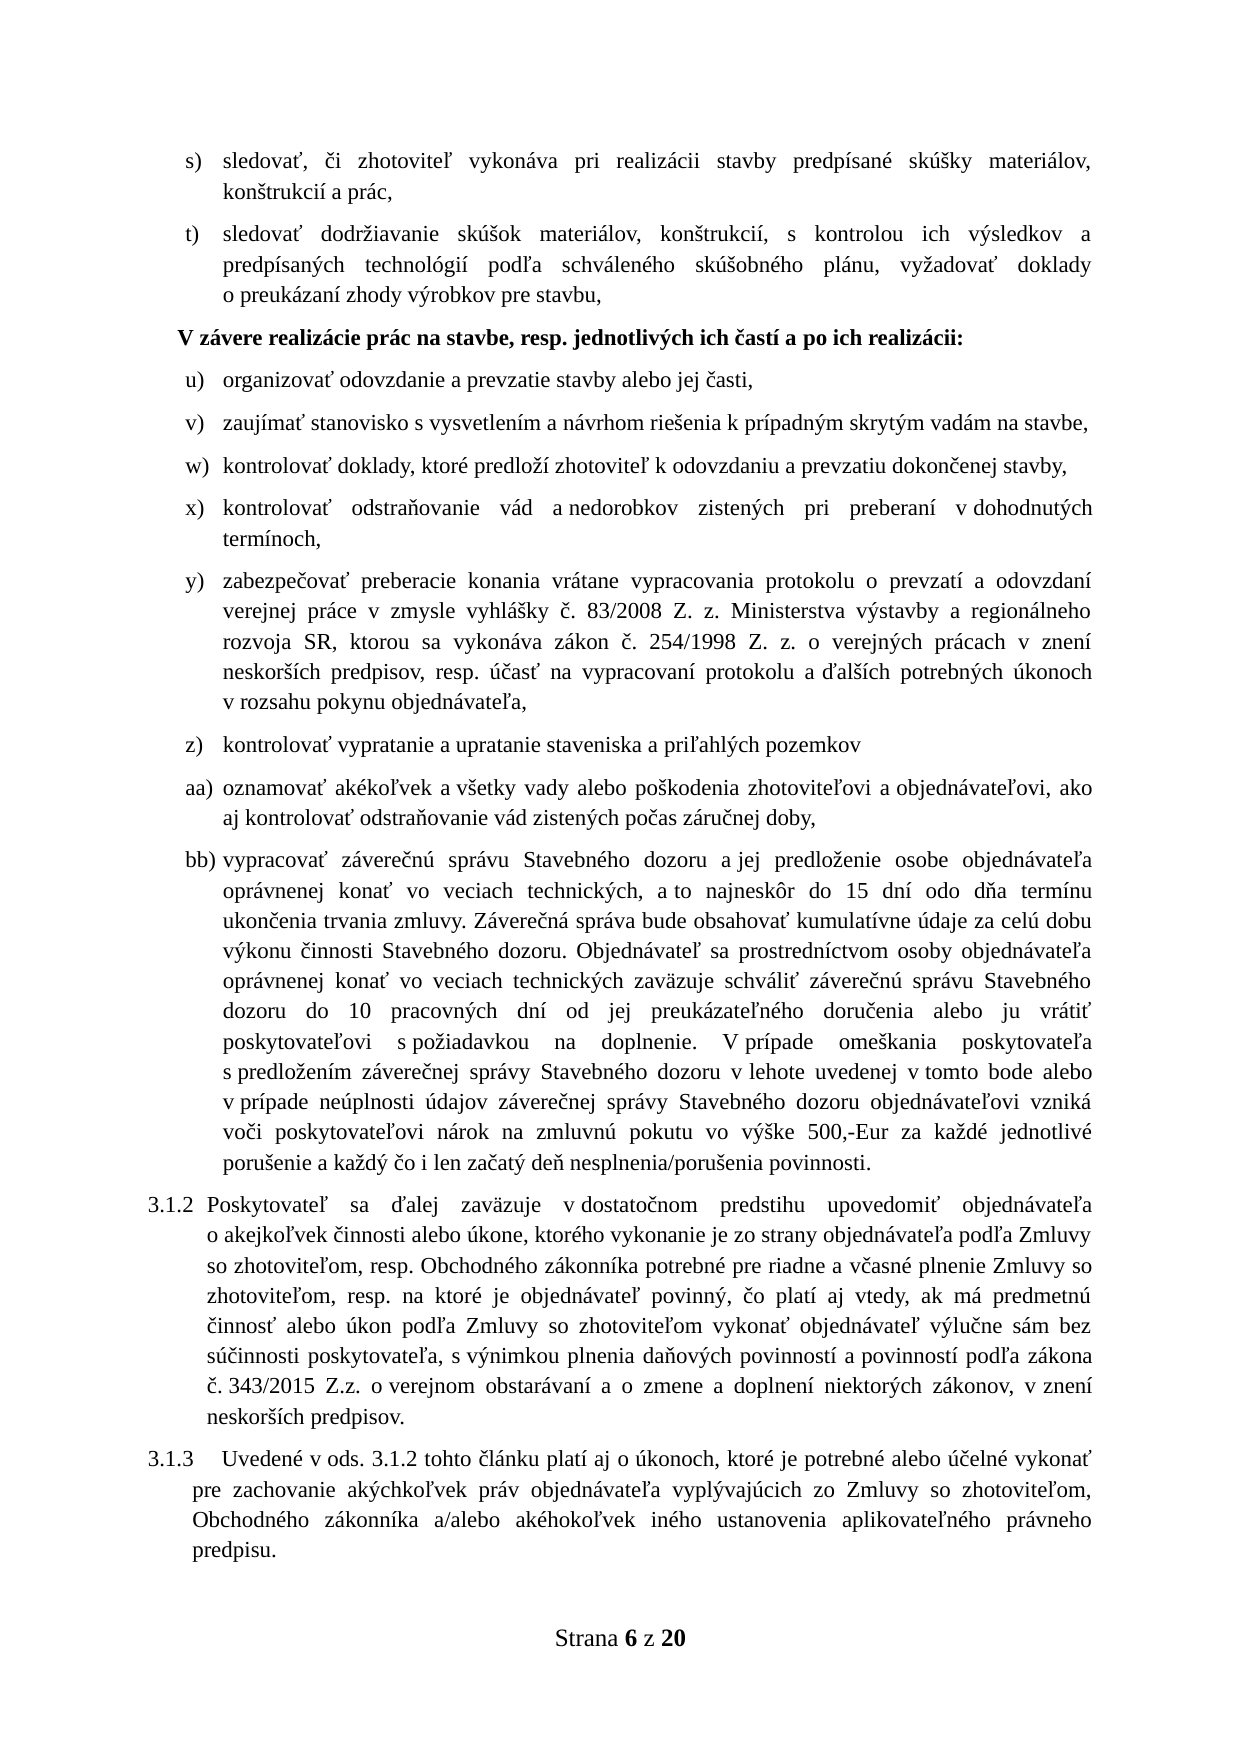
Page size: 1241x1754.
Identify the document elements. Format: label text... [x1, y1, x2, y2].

list zaujímať stanovisko s vysvetlením a návrhom riešenia k prípadným skrytým vadám na stavbe, [185, 409, 1093, 435]
list vypracovať záverečnú správu Stavebného dozoru a jej predloženie osobe objednávateľa oprávnenej konať vo veciach technických, a to najneskôr do 15 dní odo dňa termínu ukončenia trvania zmluvy. Záverečná správa bude obsahovať kumulatívne údaje za celú dobu výkonu činnosti Stavebného dozoru. Objednávateľ sa prostredníctvom osoby objednávateľa oprávnenej konať vo veciach technických zaväzuje schváliť záverečnú správu Stavebného dozoru do 10 pracovných dní od jej preukázateľného doručenia alebo ju vrátiť poskytovateľovi s požiadavkou na doplnenie. V prípade omeškania poskytovateľa s predložením záverečnej správy Stavebného dozoru v lehote uvedenej v tomto bode alebo v prípade neúplnosti údajov záverečnej správy Stavebného dozoru objednávateľovi vzniká voči poskytovateľovi nárok na zmluvnú pokutu vo výške 500,-Eur za každé jednotlivé porušenie a každý čo i len začatý deň nesplnenia/porušenia povinnosti. [185, 847, 1093, 1175]
list organizovať odovzdanie a prevzatie stavby alebo jej časti, [185, 366, 1093, 393]
list Poskytovateľ sa ďalej zaväzuje v dostatočnom predstihu upovedomiť objednávateľa o akejkoľvek činnosti alebo úkone, ktorého vykonanie je zo strany objednávateľa podľa Zmluvy so zhotoviteľom, resp. Obchodného zákonníka potrebné pre riadne a včasné plnenie Zmluvy so zhotoviteľom, resp. na ktoré je objednávateľ povinný, čo platí aj vtedy, ak má predmetnú činnosť alebo úkon podľa Zmluvy so zhotoviteľom vykonať objednávateľ výlučne sám bez súčinnosti poskytovateľa, s výnimkou plnenia daňových povinností a povinností podľa zákona č. 343/2015 Z.z. o verejnom obstarávaní a o zmene a doplnení niektorých zákonov, v znení neskorších predpisov. [148, 1191, 1093, 1429]
list kontrolovať doklady, ktoré predloží zhotoviteľ k odovzdaniu a prevzatiu dokončenej stavby, [185, 452, 1093, 478]
list Uvedené v ods. 3.1.2 tohto článku platí aj o úkonoch, ktoré je potrebné alebo účelné vykonať pre zachovanie akýchkoľvek práv objednávateľa vyplývajúcich zo Zmluvy so zhotoviteľom, Obchodného zákonníka a/alebo akéhokoľvek iného ustanovenia aplikovateľného právneho predpisu. [148, 1446, 1093, 1562]
list kontrolovať odstraňovanie vád a nedorobkov zistených pri preberaní v dohodnutých termínoch, [185, 494, 1093, 551]
text V závere realizácie prác na stavbe, resp. jednotlivých ich častí a po ich realizácii: [177, 324, 1093, 350]
list sledovať dodržiavanie skúšok materiálov, konštrukcií, s kontrolou ich výsledkov a predpísaných technológií podľa schváleného skúšobného plánu, vyžadovať doklady o preukázaní zhody výrobkov pre stavbu, [185, 221, 1093, 307]
list sledovať, či zhotoviteľ vykonáva pri realizácii stavby predpísané skúšky materiálov, konštrukcií a prác, [185, 148, 1093, 204]
list oznamovať akékoľvek a všetky vady alebo poškodenia zhotoviteľovi a objednávateľovi, ako aj kontrolovať odstraňovanie vád zistených počas záručnej doby, [185, 774, 1093, 830]
list zabezpečovať preberacie konania vrátane vypracovania protokolu o prevzatí a odovzdaní verejnej práce v zmysle vyhlášky č. 83/2008 Z. z. Ministerstva výstavby a regionálneho rozvoja SR, ktorou sa vykonáva zákon č. 254/1998 Z. z. o verejných prácach v znení neskorších predpisov, resp. účasť na vypracovaní protokolu a ďalších potrebných úkonoch v rozsahu pokynu objednávateľa, [185, 567, 1093, 714]
list kontrolovať vypratanie a upratanie staveniska a priľahlých pozemkov [185, 731, 1093, 757]
